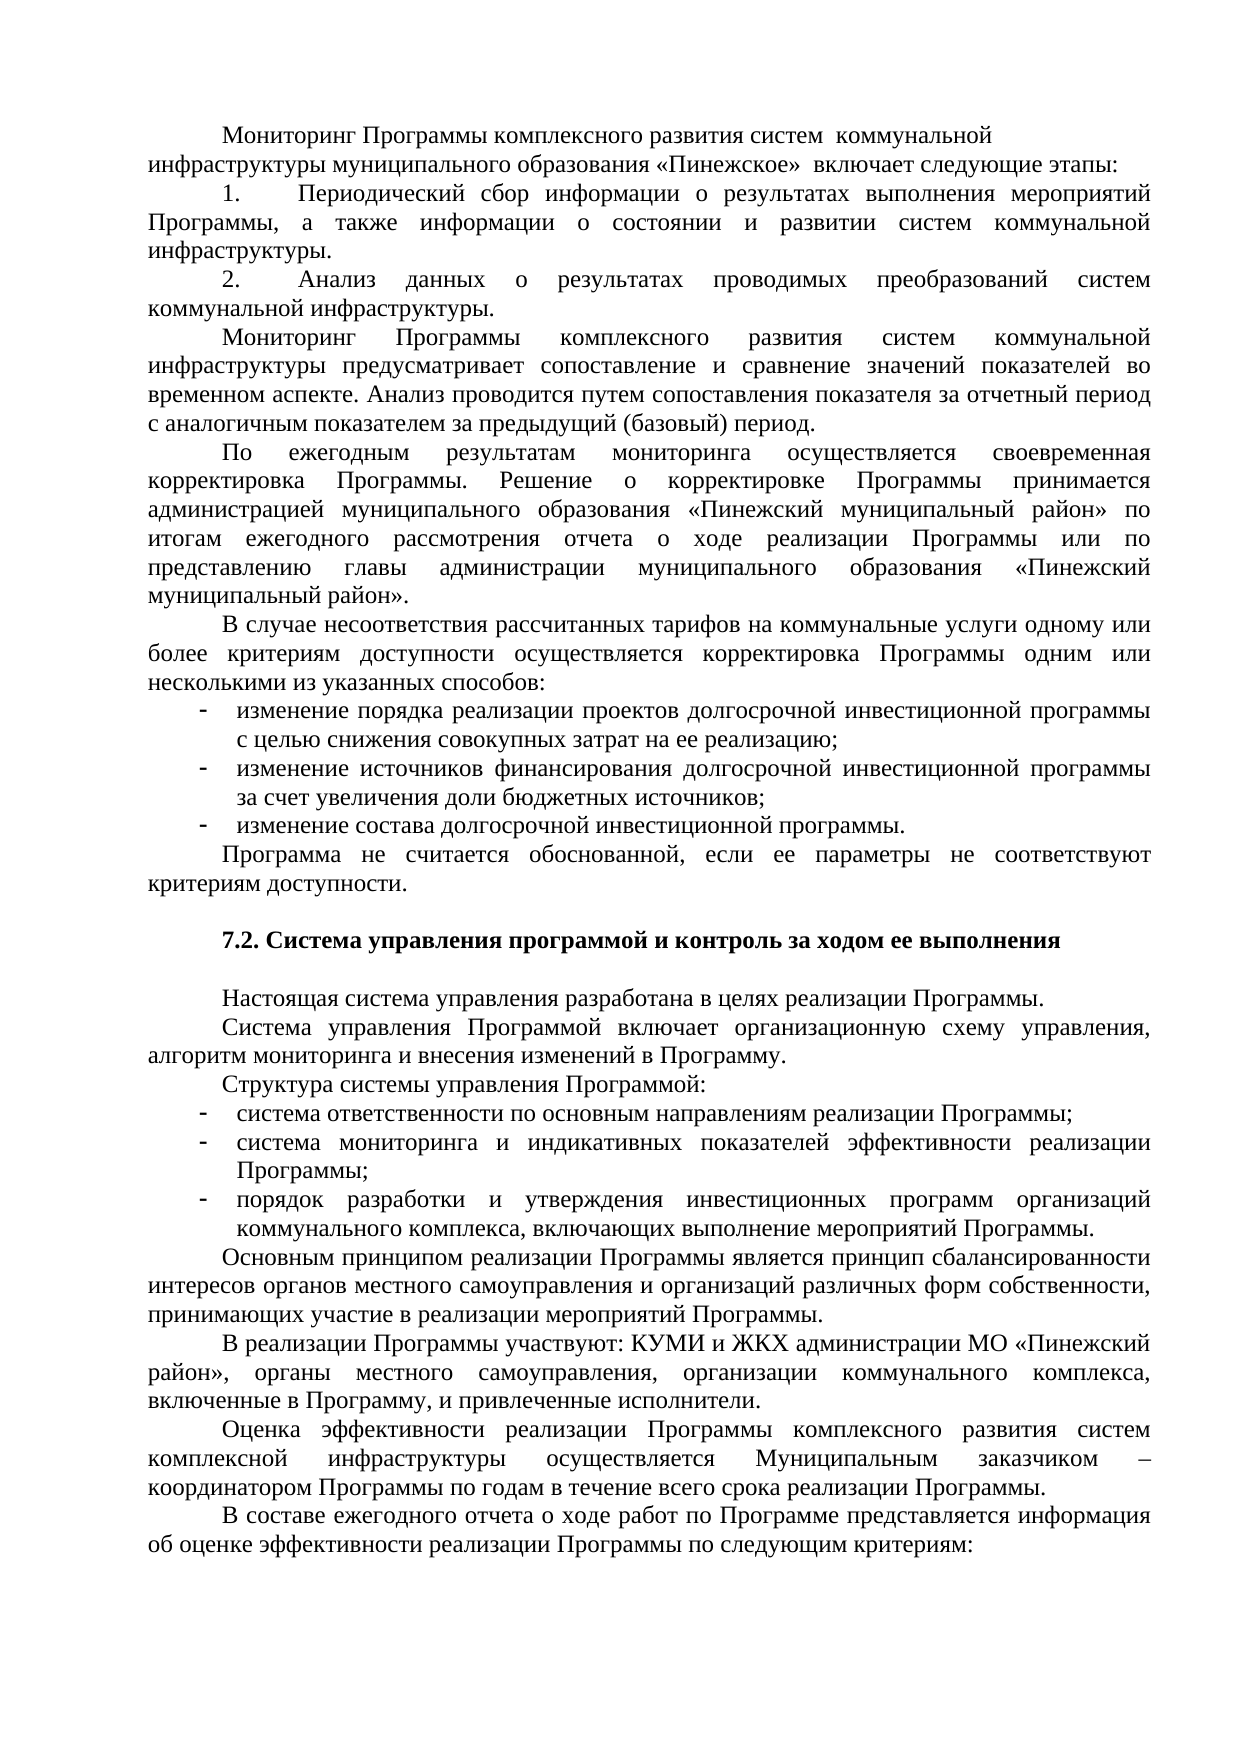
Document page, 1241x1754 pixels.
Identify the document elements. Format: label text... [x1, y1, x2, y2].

text В составе ежегодного отчета о ходе работ по Программе представляется информация об оценке эффективности реализации Программы по следующим критериям: [148, 1501, 1152, 1558]
text Программа не считается обоснованной, если ее параметры не соответствуют критериям доступности. [148, 839, 1152, 897]
list система ответственности по основным направлениям реализации Программы; [199, 1098, 1152, 1127]
list система мониторинга и индикативных показателей эффективности реализации Программы; [199, 1127, 1152, 1184]
list изменение порядка реализации проектов долгосрочной инвестиционной программы с целью снижения совокупных затрат на ее реализацию; [199, 696, 1152, 753]
text Оценка эффективности реализации Программы комплексного развития систем комплексной инфраструктуры осуществляется Муниципальным заказчиком – координатором Программы по годам в течение всего срока реализации Программы. [148, 1414, 1152, 1501]
text Мониторинг Программы комплексного развития систем коммунальной инфраструктуры предусматривает сопоставление и сравнение значений показателей во временном аспекте. Анализ проводится путем сопоставления показателя за отчетный период с аналогичным показателем за предыдущий (базовый) период. [148, 322, 1152, 437]
list изменение состава долгосрочной инвестиционной программы. [199, 811, 1152, 839]
text Основным принципом реализации Программы является принцип сбалансированности интересов органов местного самоуправления и организаций различных форм собственности, принимающих участие в реализации мероприятий Программы. [148, 1242, 1152, 1328]
list изменение источников финансирования долгосрочной инвестиционной программы за счет увеличения доли бюджетных источников; [199, 753, 1152, 811]
text Система управления Программой включает организационную схему управления, алгоритм мониторинга и внесения изменений в Программу. [148, 1012, 1152, 1069]
text Структура системы управления Программой: [148, 1069, 1152, 1098]
text 7.2. Система управления программой и контроль за ходом ее выполнения [148, 926, 1152, 954]
text По ежегодным результатам мониторинга осуществляется своевременная корректировка Программы. Решение о корректировке Программы принимается администрацией муниципального образования «Пинежский муниципальный район» по итогам ежегодного рассмотрения отчета о ходе реализации Программы или по представлению главы администрации муниципального образования «Пинежский муниципальный район». [148, 437, 1152, 609]
list Анализ данных о результатах проводимых преобразований систем коммунальной инфраструктуры. [148, 264, 1152, 322]
text В случае несоответствия рассчитанных тарифов на коммунальные услуги одному или более критериям доступности осуществляется корректировка Программы одним или несколькими из указанных способов: [148, 609, 1152, 696]
text Мониторинг Программы комплексного развития систем коммунальной инфраструктуры муниципального образования «Пинежское» включает следующие этапы: [148, 121, 1152, 178]
list порядок разработки и утверждения инвестиционных программ организаций коммунального комплекса, включающих выполнение мероприятий Программы. [199, 1184, 1152, 1242]
list Периодический сбор информации о результатах выполнения мероприятий Программы, а также информации о состоянии и развитии систем коммунальной инфраструктуры. [148, 178, 1152, 264]
text В реализации Программы участвуют: КУМИ и ЖКХ администрации МО «Пинежский район», органы местного самоуправления, организации коммунального комплекса, включенные в Программу, и привлеченные исполнители. [148, 1328, 1152, 1414]
text Настоящая система управления разработана в целях реализации Программы. [148, 983, 1152, 1012]
